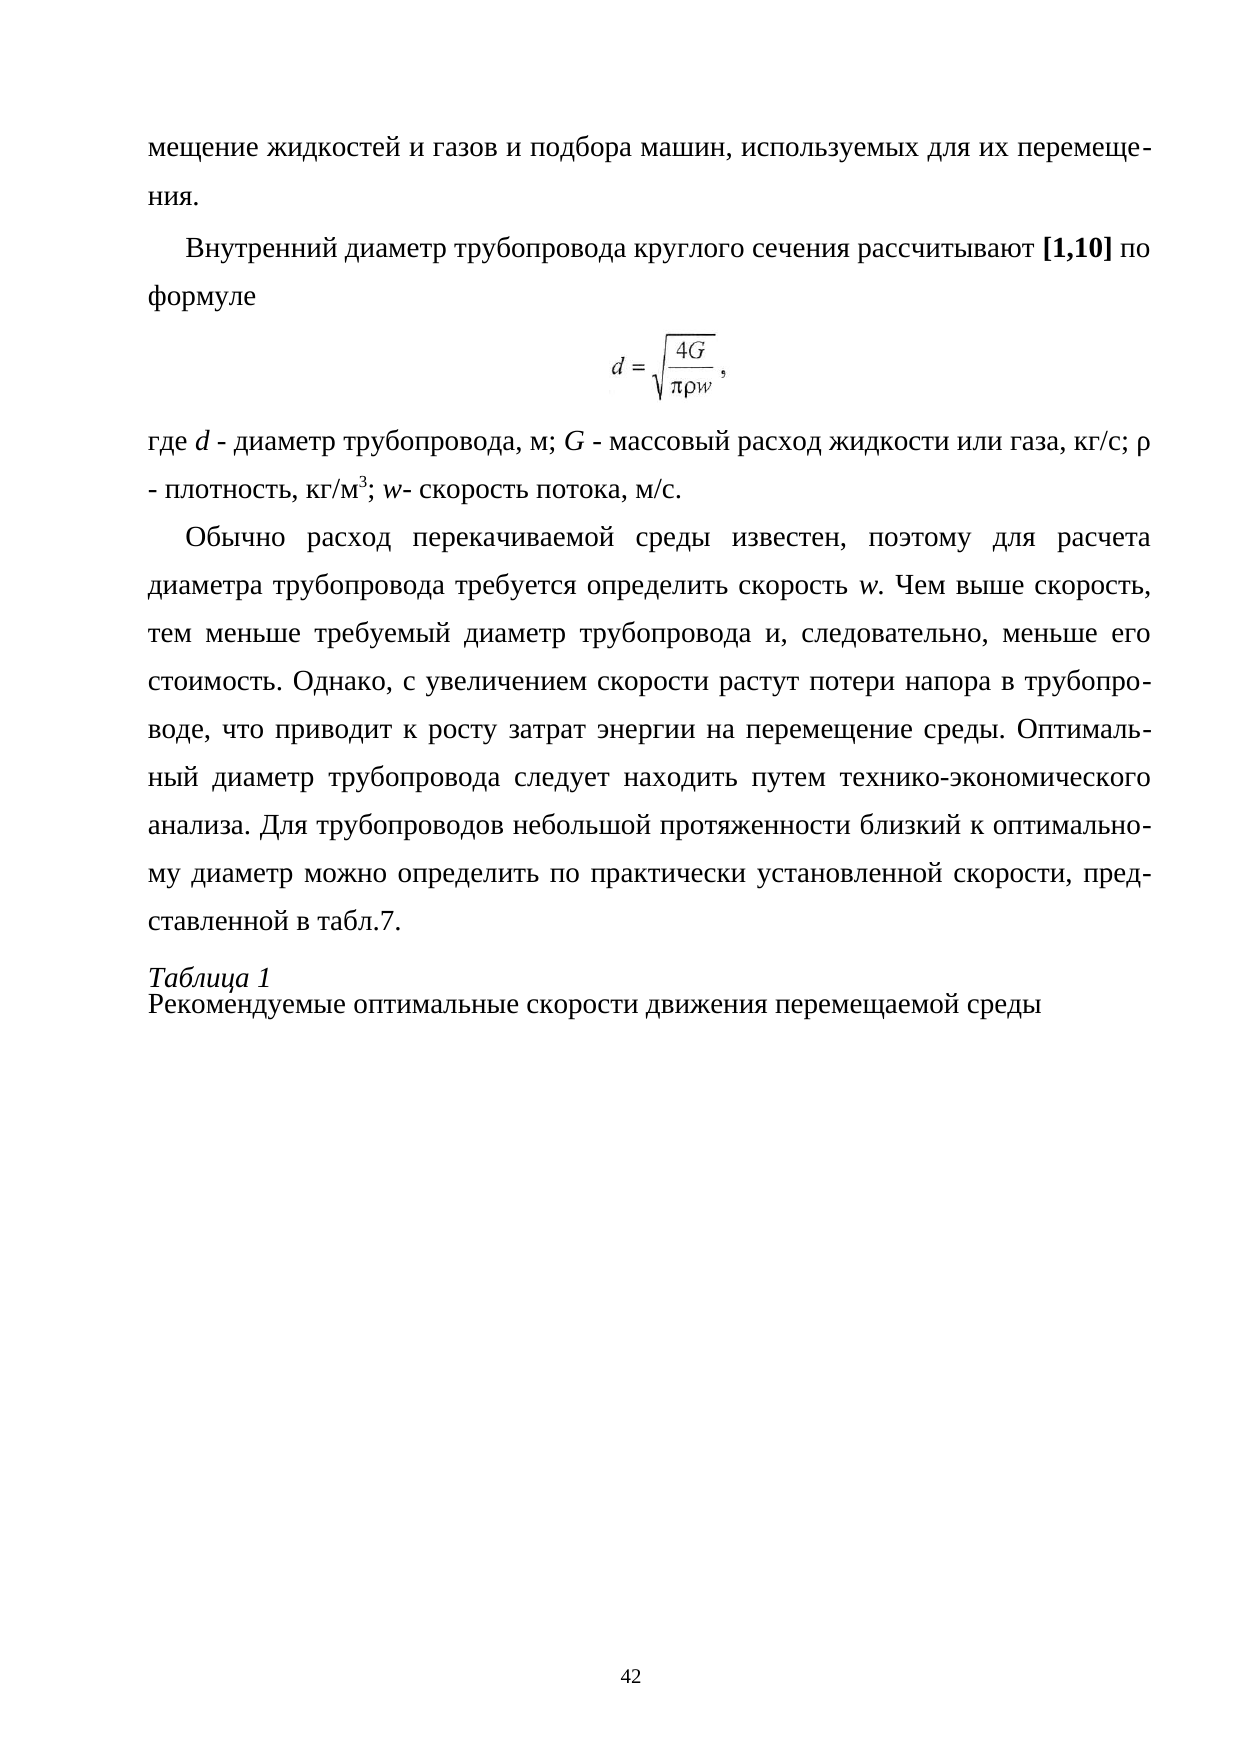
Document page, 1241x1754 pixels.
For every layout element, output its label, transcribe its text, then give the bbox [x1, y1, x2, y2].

text где d - диаметр трубопровода, м; G - массовый расход жидкости или газа, кг/с; ρ - плотность, кг/м3; w- скорость потока, м/с. [148, 411, 1152, 508]
text Внутренний диаметр трубопровода круглого сечения рассчитывают [1,10] по формуле [148, 215, 1152, 311]
text Обычно расход перекачиваемой среды известен, поэтому для расчета диаметра трубопровода требуется определить скорость w. Чем выше скорость, тем меньше требуемый диаметр трубопровода и, следовательно, меньше его стоимость. Однако, с увеличением скорости растут потери напора в трубопроводе, что приводит к росту затрат энергии на перемещение среды. Оптимальный диаметр трубопровода следует находить путем технико-экономического анализа. Для трубопроводов небольшой протяженности близкий к оптимальному диаметр можно определить по практически установленной скорости, представленной в табл.7. [148, 508, 1152, 941]
text Таблица 1 [148, 967, 1152, 993]
text Рекомендуемые оптимальные скорости движения перемещаемой среды [148, 993, 1152, 1019]
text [148, 118, 1152, 215]
picture [578, 311, 759, 412]
